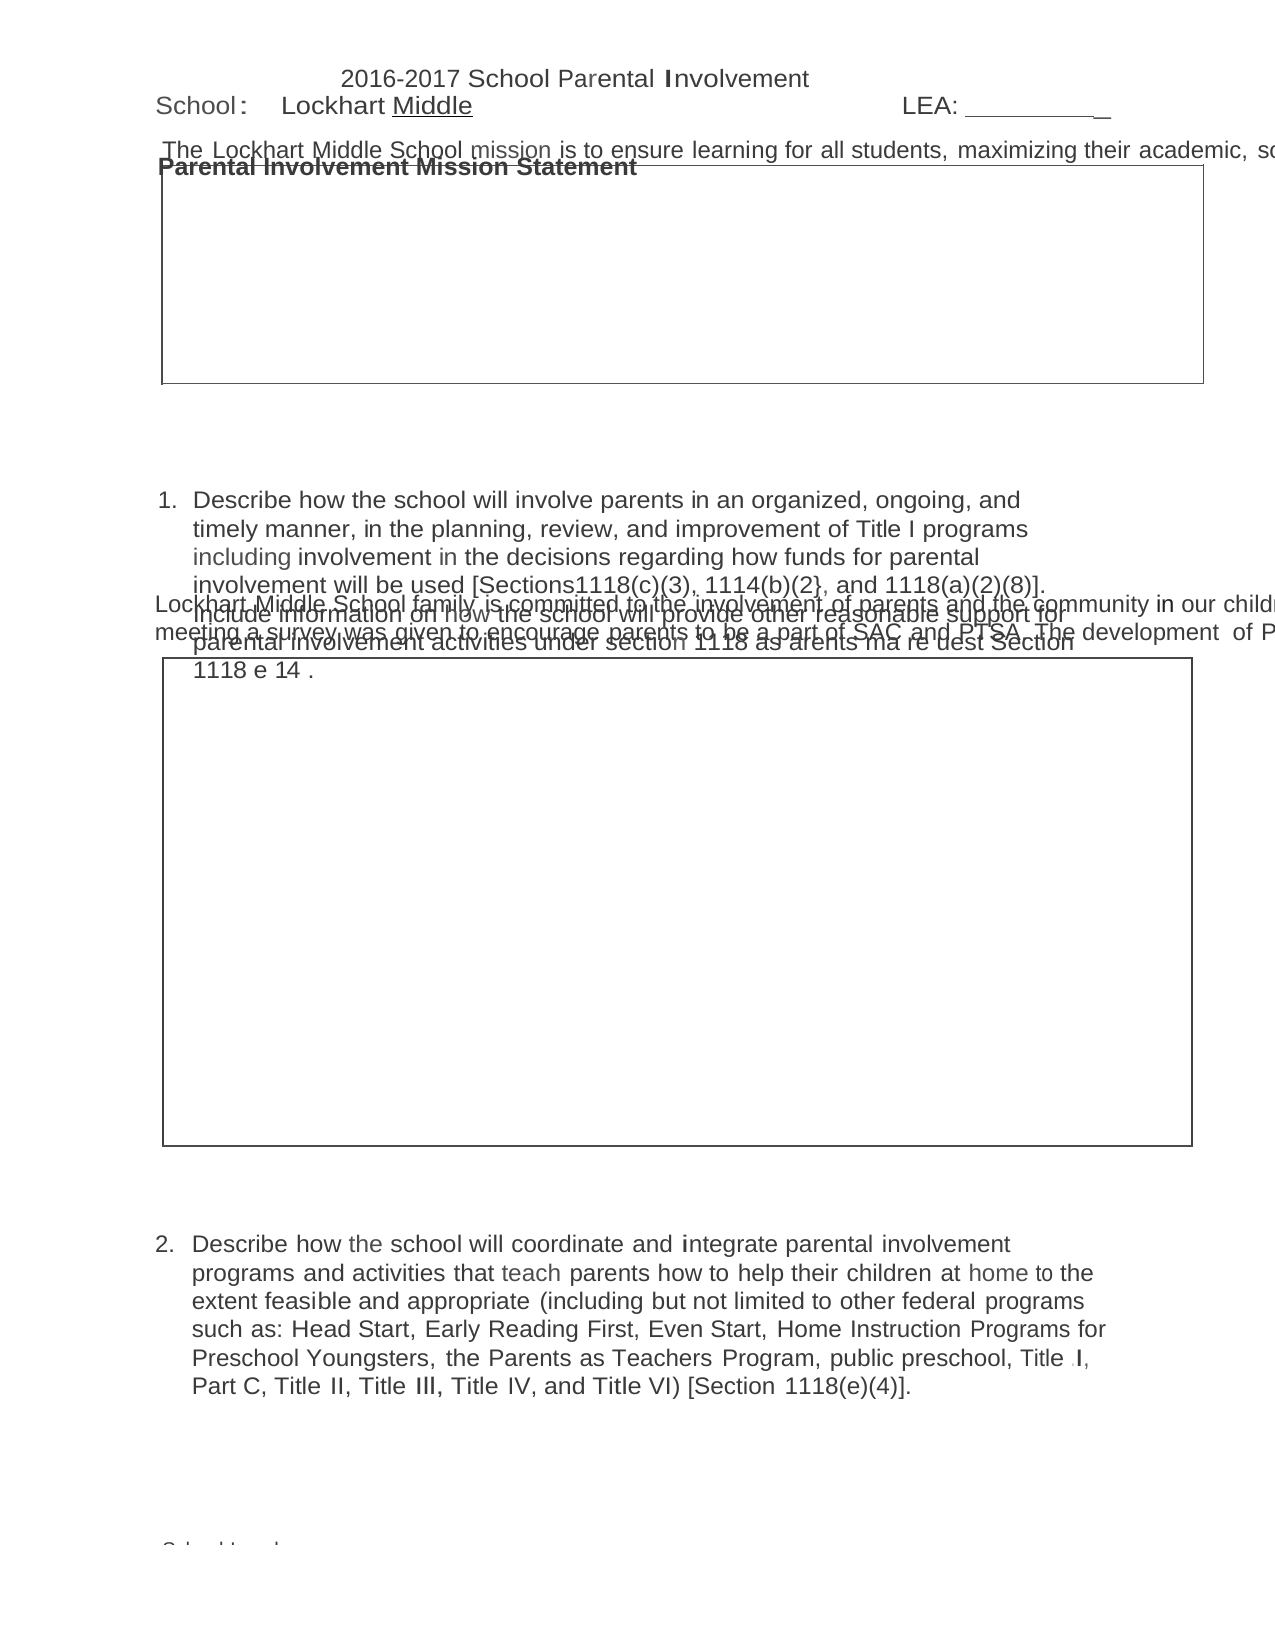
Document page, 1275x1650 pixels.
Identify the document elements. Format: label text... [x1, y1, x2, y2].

subtitle Parental Involvement Mission Statement [158, 151, 1081, 180]
list Describe how the school will coordinate and integrate parental involvement programs and activities that teach parents how to help their children at home to the extent feasible and appropriate (including but not limited to other federal programs such as: Head Start, Early Reading First, Even Start, Home Instruction Programs for Preschool Youngsters, the Parents as Teachers Program, public preschool, Title .I, Part C, Title II, Title Ill, Title IV, and Title VI) [Section 1118(e)(4)]. [155, 1230, 1113, 1399]
list Describe how the school will involve parents in an organized, ongoing, and timely manner, in the planning, review, and improvement of Title I programs including involvement in the decisions regarding how funds for parental involvement will be used [Sections1118(c)(3), 1114(b)(2}, and 1118(a)(2)(8)]. Include information on how the school will provide other reasonable support for parental involvement activities under section 1118 as arents ma re uest Section 1118 e 14 . [158, 486, 1081, 684]
